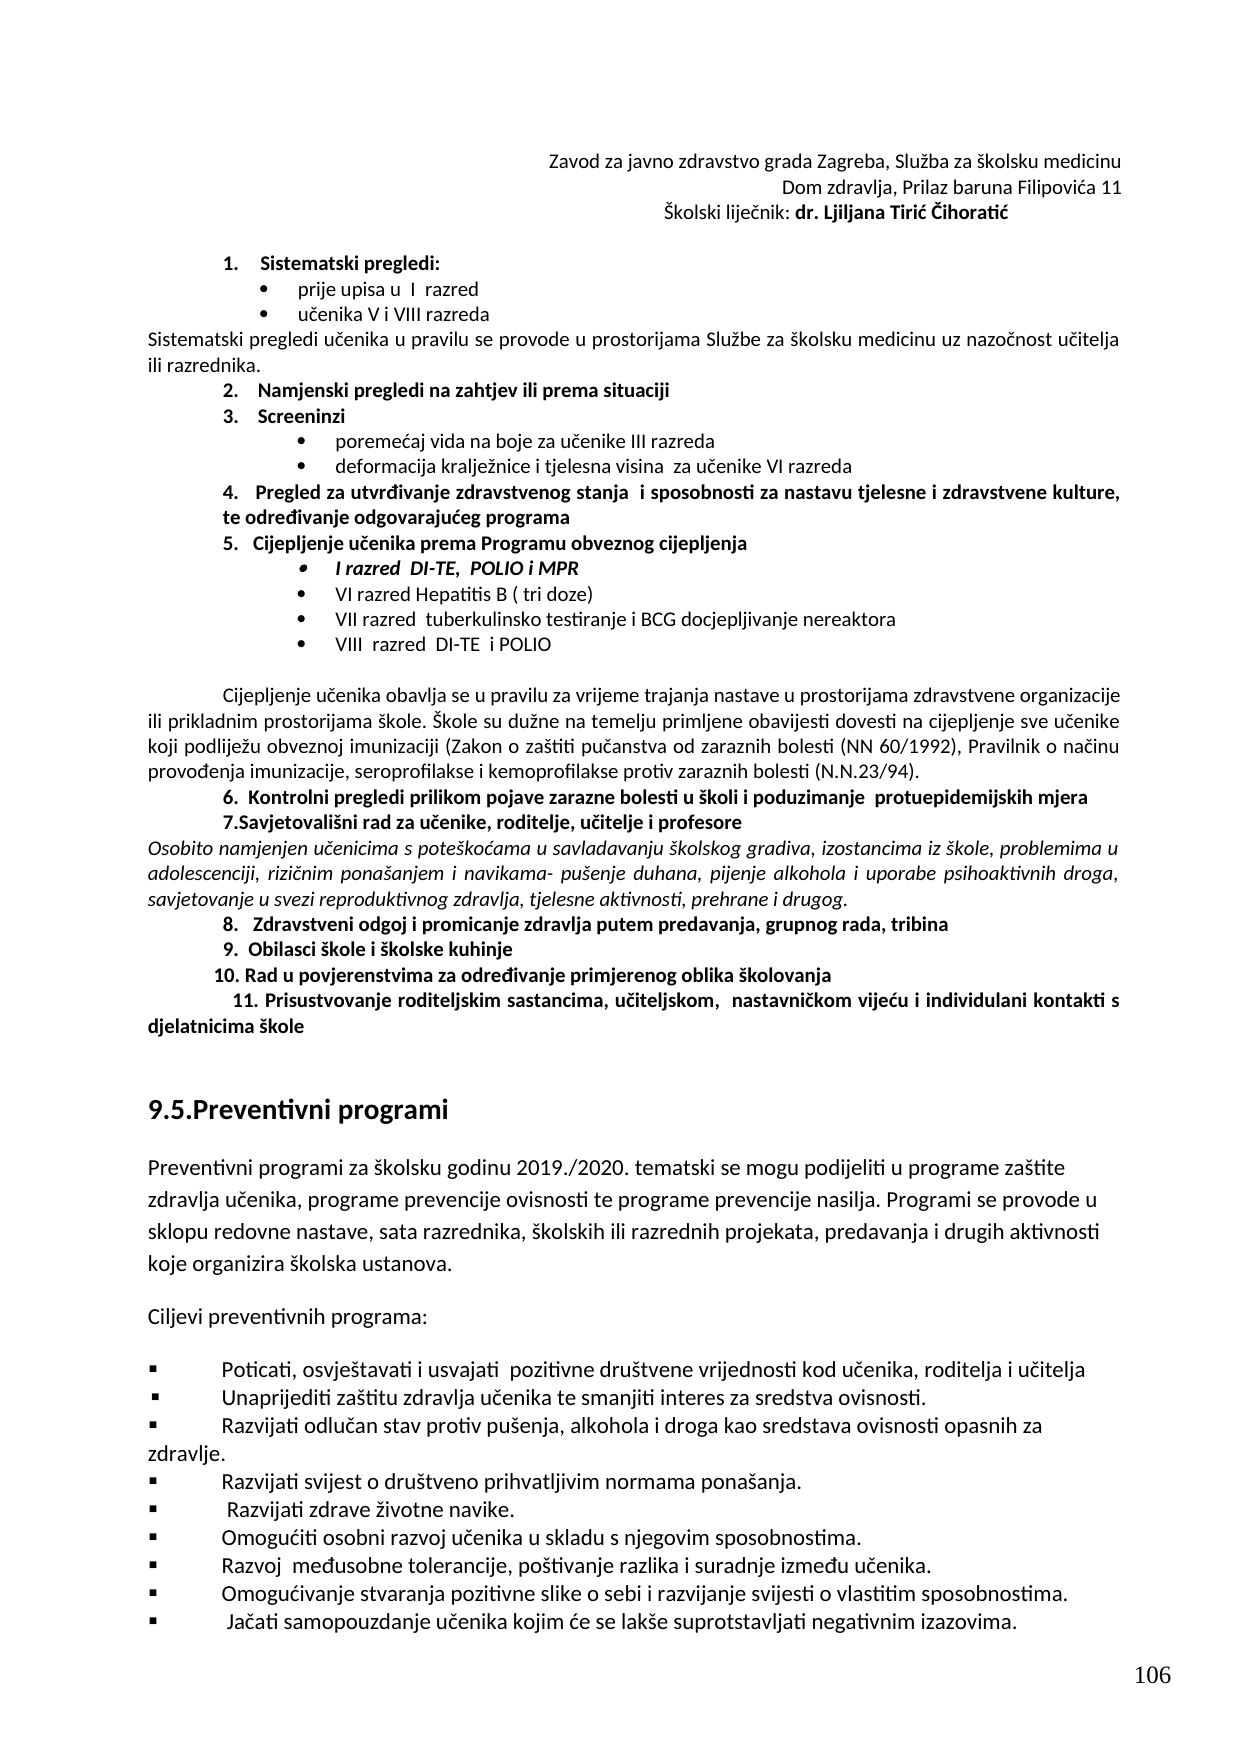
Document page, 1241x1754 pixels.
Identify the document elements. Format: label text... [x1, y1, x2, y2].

text 3. Screeninzi [148, 403, 1122, 428]
text 8. Zdravstveni odgoj i promicanje zdravlja putem predavanja, grupnog rada, tribina [148, 911, 1122, 937]
text Ciljevi preventivnih programa: [148, 1302, 1122, 1330]
text 2. Namjenski pregledi na zahtjev ili prema situaciji [148, 377, 1122, 403]
list deformacija kralježnice i tjelesna visina za učenike VI razreda [298, 454, 1122, 479]
text Zavod za javno zdravstvo grada Zagreba, Služba za školsku medicinu [148, 149, 1122, 174]
list Razvijati odlučan stav protiv pušenja, alkohola i droga kao sredstava ovisnosti opasnih za zdravlje. [148, 1411, 1122, 1467]
list poremećaj vida na boje za učenike III razreda [298, 428, 1122, 454]
list Razvoj međusobne tolerancije, poštivanje razlika i suradnje između učenika. [148, 1551, 1122, 1579]
list VII razred tuberkulinsko testiranje i BCG docjepljivanje nereaktora [298, 606, 1122, 632]
list učenika V i VIII razreda [260, 301, 1122, 327]
list Omogućivanje stvaranja pozitivne slike o sebi i razvijanje svijesti o vlastitim sposobnostima. [148, 1579, 1122, 1607]
text Sistematski pregledi učenika u pravilu se provode u prostorijama Službe za školsku medicinu uz nazočnost učitelja ili razrednika. [148, 327, 1122, 377]
list VIII razred DI-TE i POLIO [298, 632, 1122, 657]
text 11. Prisustvovanje roditeljskim sastancima, učiteljskom, nastavničkom vijeću i individulani kontakti s djelatnicima škole [148, 987, 1122, 1038]
text Preventivni programi za školsku godinu 2019./2020. tematski se mogu podijeliti u programe zaštite zdravlja učenika, programe prevencije ovisnosti te programe prevencije nasilja. Programi se provode u sklopu redovne nastave, sata razrednika, školskih ili razrednih projekata, predavanja i drugih aktivnosti koje organizira školska ustanova. [148, 1153, 1122, 1277]
text 6. Kontrolni pregledi prilikom pojave zarazne bolesti u školi i poduzimanje protuepidemijskih mjera [148, 784, 1122, 809]
text Dom zdravlja, Prilaz baruna Filipovića 11 [148, 174, 1122, 199]
text 7.Savjetovališni rad za učenike, roditelje, učitelje i profesore [148, 809, 1122, 835]
list prije upisa u I razred [260, 276, 1122, 301]
text 10. Rad u povjerenstvima za određivanje primjerenog oblika školovanja [148, 962, 1122, 987]
list Razvijati svijest o društveno prihvatljivim normama ponašanja. [148, 1467, 1122, 1495]
list Razvijati zdrave životne navike. [148, 1495, 1122, 1523]
list Omogućiti osobni razvoj učenika u skladu s njegovim sposobnostima. [148, 1523, 1122, 1551]
text 4. Pregled za utvrđivanje zdravstvenog stanja i sposobnosti za nastavu tjelesne i zdravstvene kulture, te određivanje odgovarajućeg programa [223, 479, 1122, 530]
text Školski liječnik: dr. Ljiljana Tirić Čihoratić [148, 199, 1122, 225]
list Jačati samopouzdanje učenika kojim će se lakše suprotstavljati negativnim izazovima. [148, 1607, 1122, 1636]
list Unaprijediti zaštitu zdravlja učenika te smanjiti interes za sredstva ovisnosti. [150, 1383, 1122, 1411]
text 9.5.Preventivni programi [148, 1091, 1122, 1127]
list VI razred Hepatitis B ( tri doze) [298, 581, 1122, 606]
text Osobito namjenjen učenicima s poteškoćama u savladavanju školskog gradiva, izostancima iz škole, problemima u adolescenciji, rizičnim ponašanjem i navikama- pušenje duhana, pijenje alkohola i uporabe psihoaktivnih droga, savjetovanje u svezi reproduktivnog zdravlja, tjelesne aktivnosti, prehrane i drugog. [148, 835, 1122, 911]
text 9. Obilasci škole i školske kuhinje [148, 937, 1122, 962]
list I razred DI-TE, POLIO i MPR [298, 555, 1122, 581]
text Cijepljenje učenika obavlja se u pravilu za vrijeme trajanja nastave u prostorijama zdravstvene organizacije ili prikladnim prostorijama škole. Škole su dužne na temelju primljene obavijesti dovesti na cijepljenje sve učenike koji podliježu obveznoj imunizaciji (Zakon o zaštiti pučanstva od zaraznih bolesti (NN 60/1992), Pravilnik o načinu provođenja imunizacije, seroprofilakse i kemoprofilakse protiv zaraznih bolesti (N.N.23/94). [148, 682, 1122, 784]
list Poticati, osvještavati i usvajati pozitivne društvene vrijednosti kod učenika, roditelja i učitelja [148, 1355, 1122, 1383]
text 5. Cijepljenje učenika prema Programu obveznog cijepljenja [148, 530, 1122, 555]
list Sistematski pregledi: [223, 250, 1122, 276]
